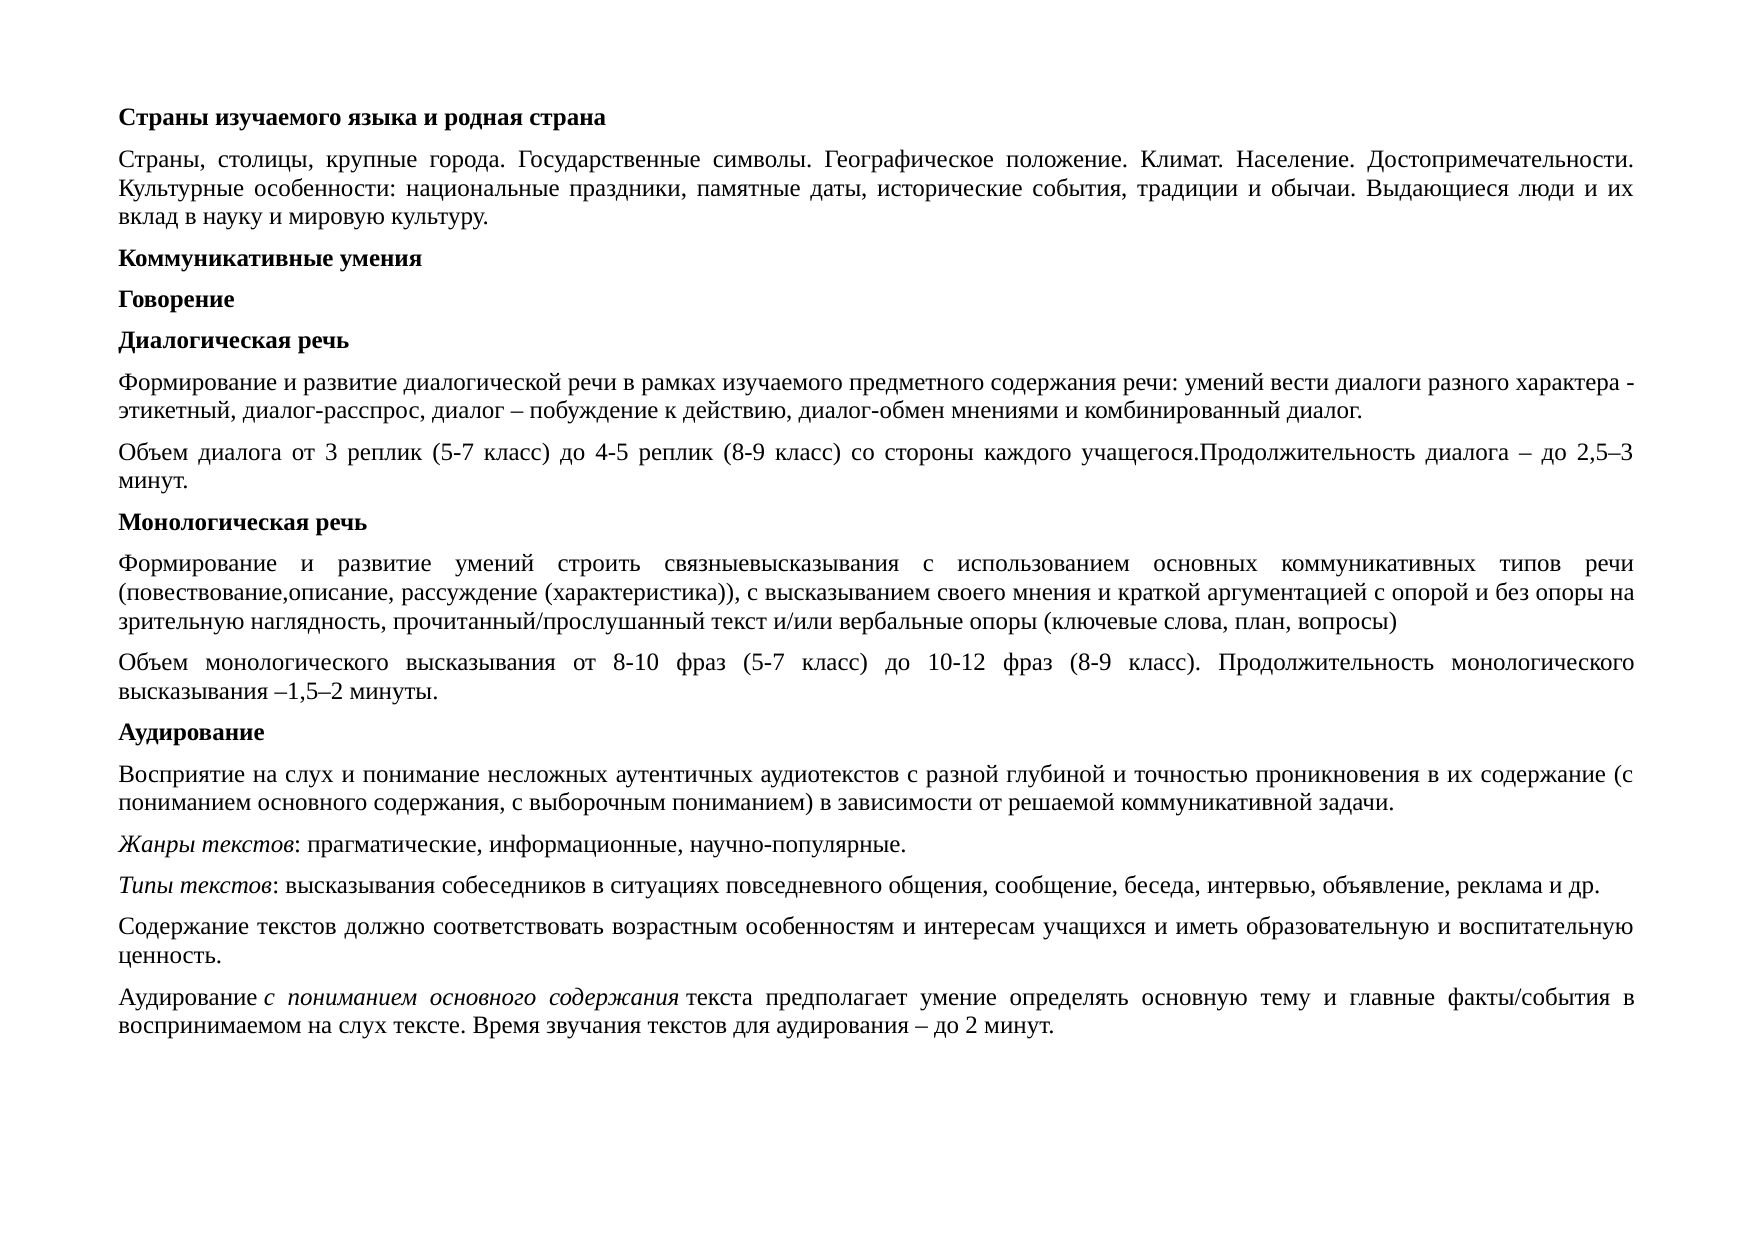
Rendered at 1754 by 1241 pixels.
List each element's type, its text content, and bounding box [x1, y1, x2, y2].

text Коммуникативные умения [118, 243, 1636, 271]
text Формирование и развитие диалогической речи в рамках изучаемого предметного содержания речи: умений вести диалоги разного характера - этикетный, диалог-расспрос, диалог – побуждение к действию, диалог-обмен мнениями и комбинированный диалог. [118, 367, 1636, 424]
text Объем диалога от 3 реплик (5-7 класс) до 4-5 реплик (8-9 класс) со стороны каждого учащегося.Продолжительность диалога – до 2,5–3 минут. [118, 437, 1636, 494]
text Содержание текстов должно соответствовать возрастным особенностям и интересам учащихся и иметь образовательную и воспитательную ценность. [118, 911, 1636, 969]
text Страны изучаемого языка и родная страна [118, 102, 1636, 131]
text Диалогическая речь [118, 325, 1636, 354]
text Страны, столицы, крупные города. Государственные символы. Географическое положение. Климат. Население. Достопримечательности. Культурные особенности: национальные праздники, памятные даты, исторические события, традиции и обычаи. Выдающиеся люди и их вклад в науку и мировую культуру. [118, 144, 1636, 230]
text Аудирование [118, 717, 1636, 746]
text Формирование и развитие умений строить связныевысказывания с использованием основных коммуникативных типов речи (повествование,описание, рассуждение (характеристика)), с высказыванием своего мнения и краткой аргументацией с опорой и без опоры на зрительную наглядность, прочитанный/прослушанный текст и/или вербальные опоры (ключевые слова, план, вопросы) [118, 548, 1636, 634]
text Аудирование с пониманием основного содержания текста предполагает умение определять основную тему и главные факты/события в воспринимаемом на слух тексте. Время звучания текстов для аудирования – до 2 минут. [118, 982, 1636, 1039]
text Восприятие на слух и понимание несложных аутентичных аудиотекстов с разной глубиной и точностью проникновения в их содержание (с пониманием основного содержания, с выборочным пониманием) в зависимости от решаемой коммуникативной задачи. [118, 759, 1636, 816]
text Объем монологического высказывания от 8-10 фраз (5-7 класс) до 10-12 фраз (8-9 класс). Продолжительность монологического высказывания –1,5–2 минуты. [118, 647, 1636, 705]
text Жанры текстов: прагматические, информационные, научно-популярные. [118, 829, 1636, 857]
text Типы текстов: высказывания собеседников в ситуациях повседневного общения, сообщение, беседа, интервью, объявление, реклама и др. [118, 870, 1636, 899]
text Монологическая речь [118, 507, 1636, 536]
text Говорение [118, 284, 1636, 313]
